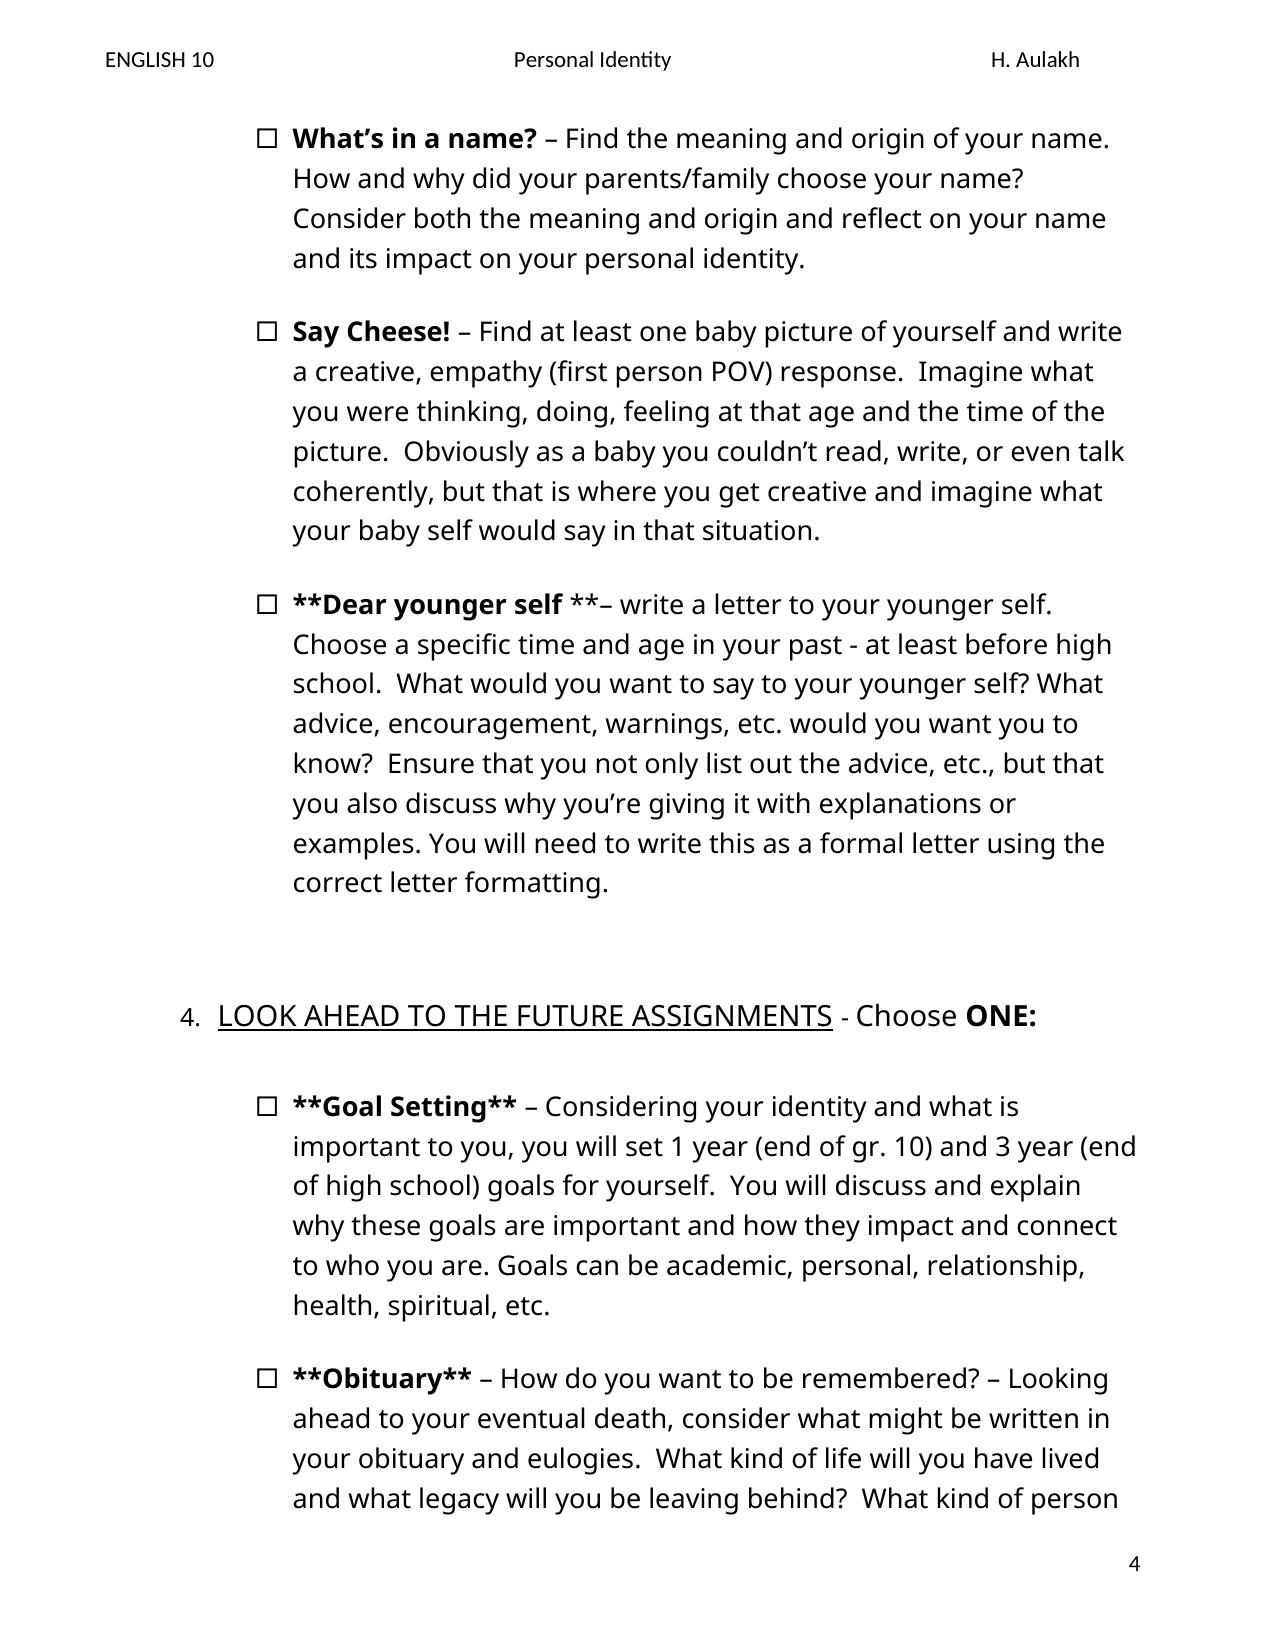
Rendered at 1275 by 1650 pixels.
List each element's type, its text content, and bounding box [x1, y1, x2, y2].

list **Goal Setting** – Considering your identity and what is important to you, you will set 1 year (end of gr. 10) and 3 year (end of high school) goals for yourself. You will discuss and explain why these goals are important and how they impact and connect to who you are. Goals can be academic, personal, relationship, health, spiritual, etc. [255, 1087, 1140, 1323]
list Say Cheese! – Find at least one baby picture of yourself and write a creative, empathy (first person POV) response. Imagine what you were thinking, doing, feeling at that age and the time of the picture. Obviously as a baby you couldn’t read, write, or even talk coherently, but that is where you get creative and imagine what your baby self would say in that situation. [255, 313, 1140, 549]
list LOOK AHEAD TO THE FUTURE ASSIGNMENTS - Choose ONE: [180, 996, 1140, 1035]
list What’s in a name? – Find the meaning and origin of your name. How and why did your parents/family choose your name? Consider both the meaning and origin and reflect on your name and its impact on your personal identity. [255, 120, 1140, 276]
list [255, 1360, 1140, 1516]
list **Dear younger self **– write a letter to your younger self. Choose a specific time and age in your past - at least before high school. What would you want to say to your younger self? What advice, encouragement, warnings, etc. would you want you to know? Ensure that you not only list out the advice, etc., but that you also discuss why you’re giving it with explanations or examples. You will need to write this as a formal letter using the correct letter formatting. [255, 585, 1140, 901]
